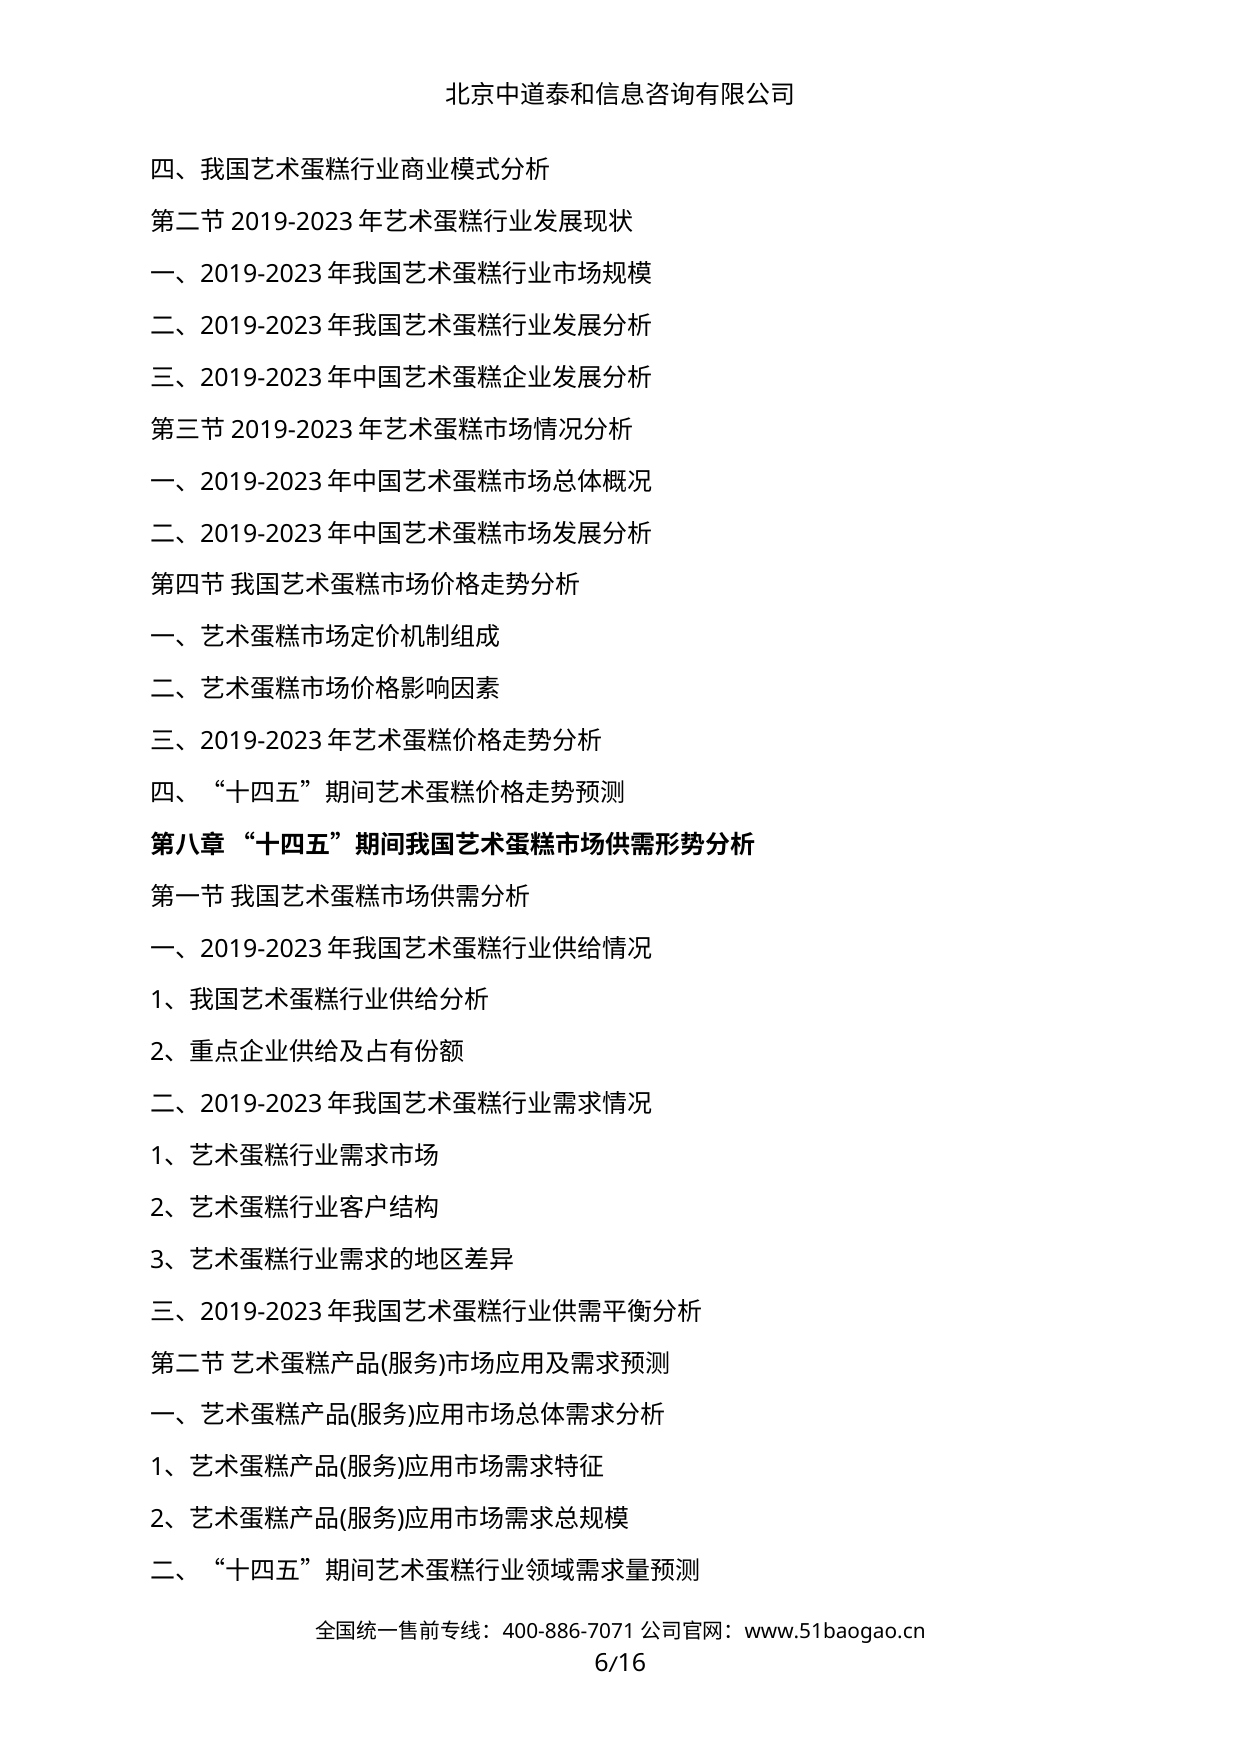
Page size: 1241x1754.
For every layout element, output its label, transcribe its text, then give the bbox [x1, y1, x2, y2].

text 第八章 “十四五”期间我国艺术蛋糕市场供需形势分析 [150, 824, 1090, 861]
text 第一节 我国艺术蛋糕市场供需分析 [150, 876, 1090, 912]
text 二、“十四五”期间艺术蛋糕行业领域需求量预测 [150, 1551, 1090, 1587]
text 第四节 我国艺术蛋糕市场价格走势分析 [150, 565, 1090, 601]
text 2、艺术蛋糕行业客户结构 [150, 1187, 1090, 1224]
text 3、艺术蛋糕行业需求的地区差异 [150, 1239, 1090, 1276]
text 2、重点企业供给及占有份额 [150, 1032, 1090, 1068]
text 一、2019-2023年中国艺术蛋糕市场总体概况 [150, 461, 1090, 497]
text 一、艺术蛋糕市场定价机制组成 [150, 617, 1090, 653]
text 一、2019-2023年我国艺术蛋糕行业市场规模 [150, 254, 1090, 290]
text 二、艺术蛋糕市场价格影响因素 [150, 669, 1090, 705]
text 二、2019-2023年中国艺术蛋糕市场发展分析 [150, 513, 1090, 549]
text 1、我国艺术蛋糕行业供给分析 [150, 980, 1090, 1016]
text 四、“十四五”期间艺术蛋糕价格走势预测 [150, 772, 1090, 809]
text 一、2019-2023年我国艺术蛋糕行业供给情况 [150, 928, 1090, 964]
text 四、我国艺术蛋糕行业商业模式分析 [150, 150, 1090, 186]
text 1、艺术蛋糕产品(服务)应用市场需求特征 [150, 1447, 1090, 1483]
text 二、2019-2023年我国艺术蛋糕行业发展分析 [150, 306, 1090, 342]
text 2、艺术蛋糕产品(服务)应用市场需求总规模 [150, 1499, 1090, 1535]
text 二、2019-2023年我国艺术蛋糕行业需求情况 [150, 1084, 1090, 1120]
text 一、艺术蛋糕产品(服务)应用市场总体需求分析 [150, 1395, 1090, 1431]
text 三、2019-2023年艺术蛋糕价格走势分析 [150, 721, 1090, 757]
text 第二节 艺术蛋糕产品(服务)市场应用及需求预测 [150, 1343, 1090, 1379]
text 三、2019-2023年中国艺术蛋糕企业发展分析 [150, 357, 1090, 394]
text 1、艺术蛋糕行业需求市场 [150, 1136, 1090, 1172]
text 三、2019-2023年我国艺术蛋糕行业供需平衡分析 [150, 1291, 1090, 1327]
text 第二节 2019-2023年艺术蛋糕行业发展现状 [150, 202, 1090, 238]
text 第三节 2019-2023年艺术蛋糕市场情况分析 [150, 409, 1090, 446]
